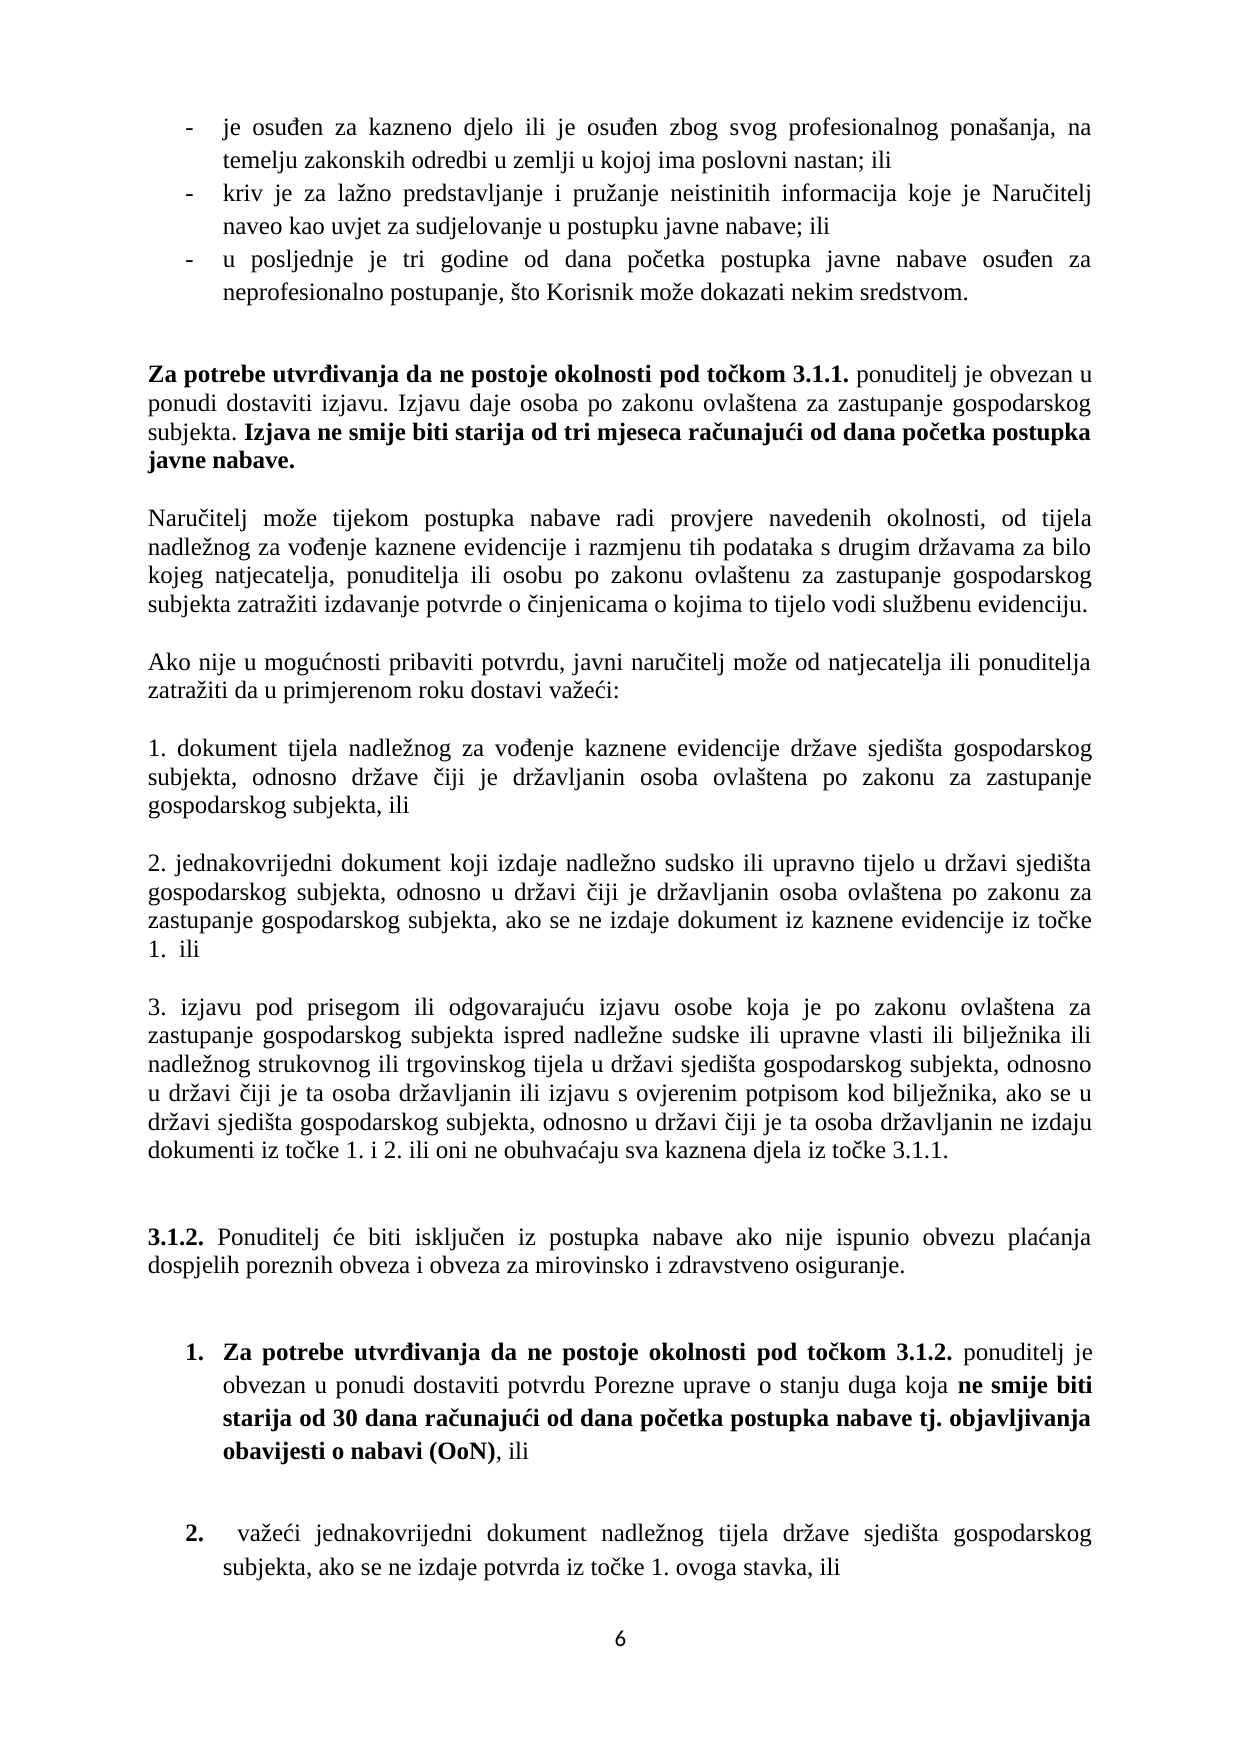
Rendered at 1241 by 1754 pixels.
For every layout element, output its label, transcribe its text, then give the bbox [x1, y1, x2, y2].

list Za potrebe utvrđivanja da ne postoje okolnosti pod točkom 3.1.2. ponuditelj je obvezan u ponudi dostaviti potvrdu Porezne uprave o stanju duga koja ne smije biti starija od 30 dana računajući od dana početka postupka nabave tj. objavljivanja obavijesti o nabavi (OoN), ili [185, 1337, 1093, 1465]
text Za potrebe utvrđivanja da ne postoje okolnosti pod točkom 3.1.1. ponuditelj je obvezan u ponudi dostaviti izjavu. Izjavu daje osoba po zakonu ovlaštena za zastupanje gospodarskog subjekta. Izjava ne smije biti starija od tri mjeseca računajući od dana početka postupka javne nabave. [148, 359, 1093, 474]
text 3. izjavu pod prisegom ili odgovarajuću izjavu osobe koja je po zakonu ovlaštena za zastupanje gospodarskog subjekta ispred nadležne sudske ili upravne vlasti ili bilježnika ili nadležnog strukovnog ili trgovinskog tijela u državi sjedišta gospodarskog subjekta, odnosno u državi čiji je ta osoba državljanin ili izjavu s ovjerenim potpisom kod bilježnika, ako se u državi sjedišta gospodarskog subjekta, odnosno u državi čiji je ta osoba državljanin ne izdaju dokumenti iz točke 1. i 2. ili oni ne obuhvaćaju sva kaznena djela iz točke 3.1.1. [148, 992, 1093, 1164]
list kriv je za lažno predstavljanje i pružanje neistinitih informacija koje je Naručitelj naveo kao uvjet za sudjelovanje u postupku javne nabave; ili [185, 178, 1093, 240]
list u posljednje je tri godine od dana početka postupka javne nabave osuđen za neprofesionalno postupanje, što Korisnik može dokazati nekim sredstvom. [185, 244, 1093, 306]
text 2. jednakovrijedni dokument koji izdaje nadležno sudsko ili upravno tijelo u državi sjedišta gospodarskog subjekta, odnosno u državi čiji je državljanin osoba ovlaštena po zakonu za zastupanje gospodarskog subjekta, ako se ne izdaje dokument iz kaznene evidencije iz točke 1. ili [148, 848, 1093, 963]
text Ako nije u mogućnosti pribaviti potvrdu, javni naručitelj može od natjecatelja ili ponuditelja zatražiti da u primjerenom roku dostavi važeći: [148, 647, 1093, 704]
list važeći jednakovrijedni dokument nadležnog tijela države sjedišta gospodarskog subjekta, ako se ne izdaje potvrda iz točke 1. ovoga stavka, ili [185, 1518, 1093, 1580]
text 1. dokument tijela nadležnog za vođenje kaznene evidencije države sjedišta gospodarskog subjekta, odnosno države čiji je državljanin osoba ovlaštena po zakonu za zastupanje gospodarskog subjekta, ili [148, 733, 1093, 819]
text 3.1.2. Ponuditelj će biti isključen iz postupka nabave ako nije ispunio obvezu plaćanja dospjelih poreznih obveza i obveza za mirovinsko i zdravstveno osiguranje. [148, 1222, 1093, 1279]
text Naručitelj može tijekom postupka nabave radi provjere navedenih okolnosti, od tijela nadležnog za vođenje kaznene evidencije i razmjenu tih podataka s drugim državama za bilo kojeg natjecatelja, ponuditelja ili osobu po zakonu ovlaštenu za zastupanje gospodarskog subjekta zatražiti izdavanje potvrde o činjenicama o kojima to tijelo vodi službenu evidenciju. [148, 503, 1093, 618]
list je osuđen za kazneno djelo ili je osuđen zbog svog profesionalnog ponašanja, na temelju zakonskih odredbi u zemlji u kojoj ima poslovni nastan; ili [185, 112, 1093, 174]
